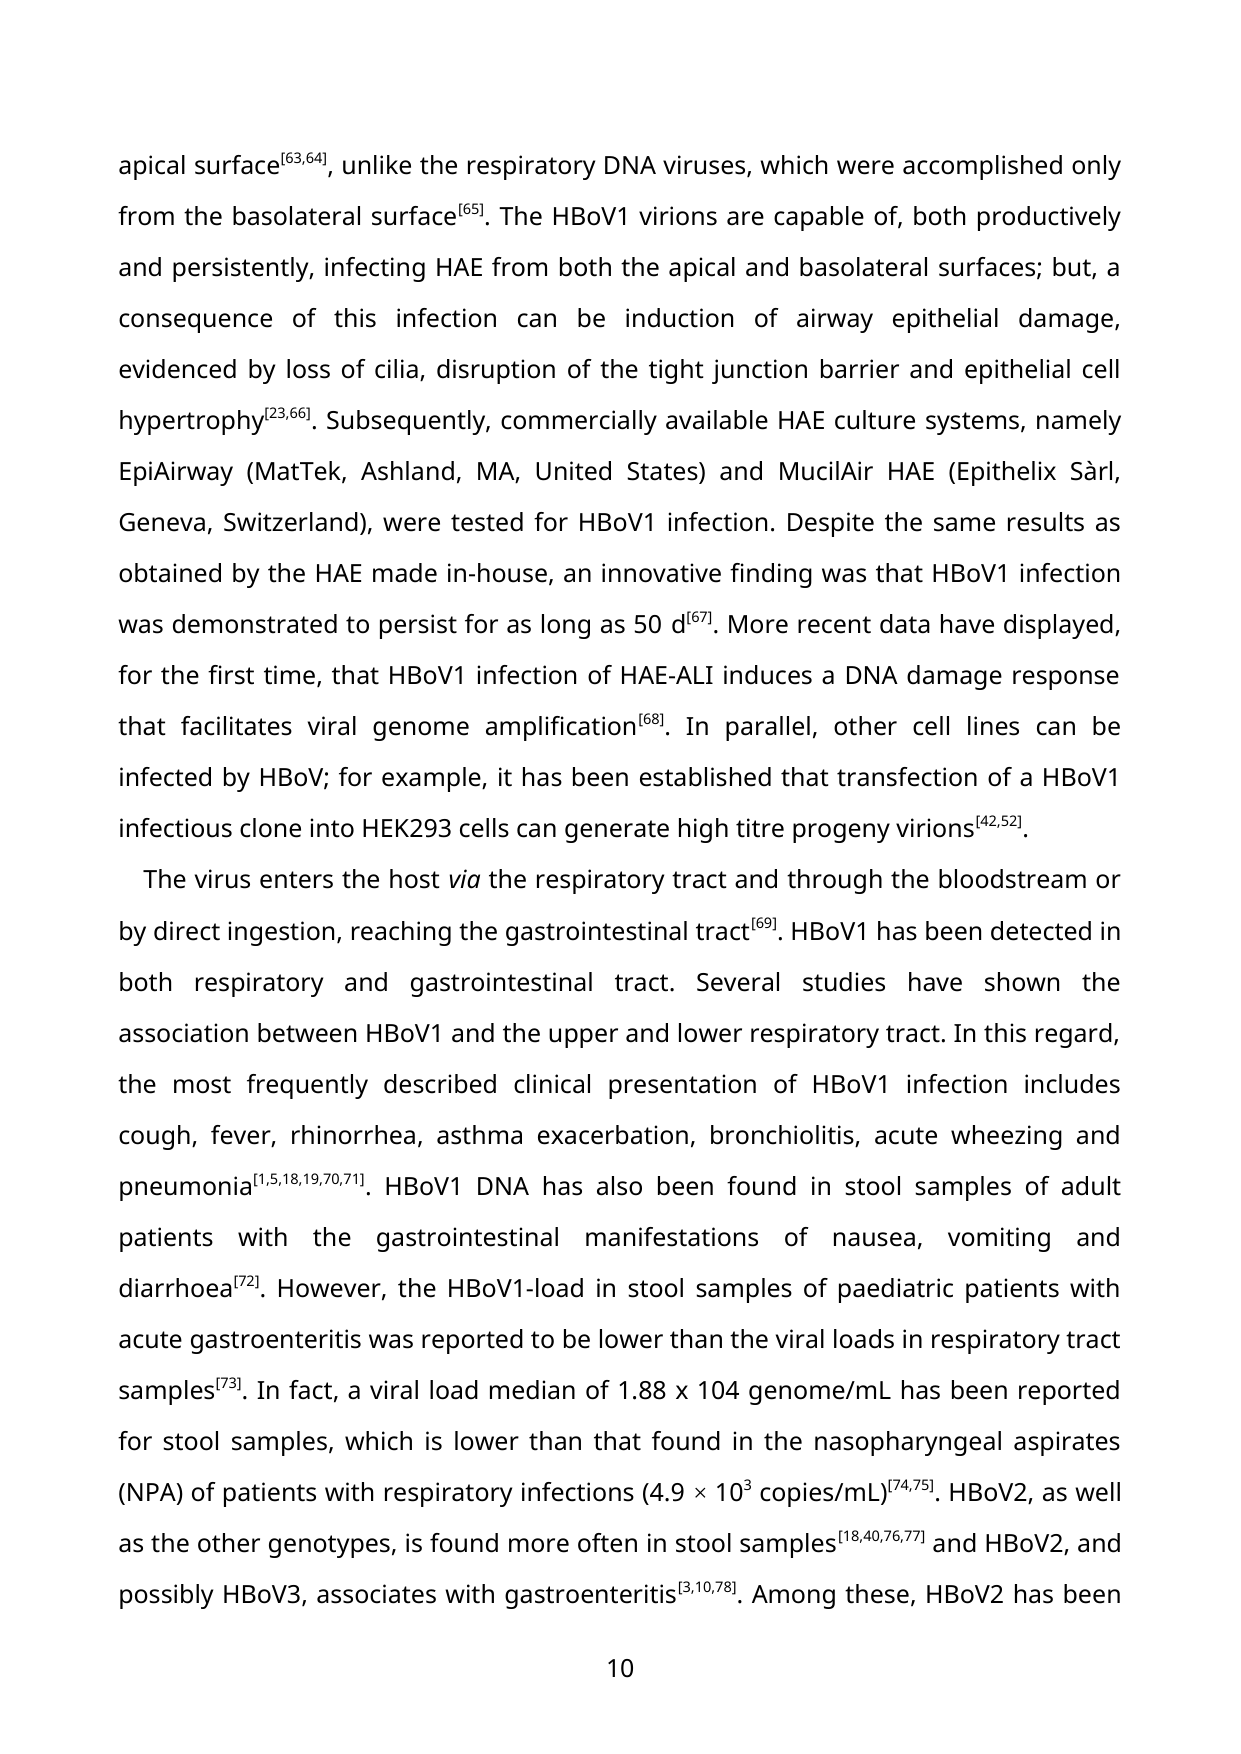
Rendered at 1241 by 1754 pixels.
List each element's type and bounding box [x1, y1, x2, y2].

text [118, 148, 1122, 845]
text [118, 862, 1122, 1611]
